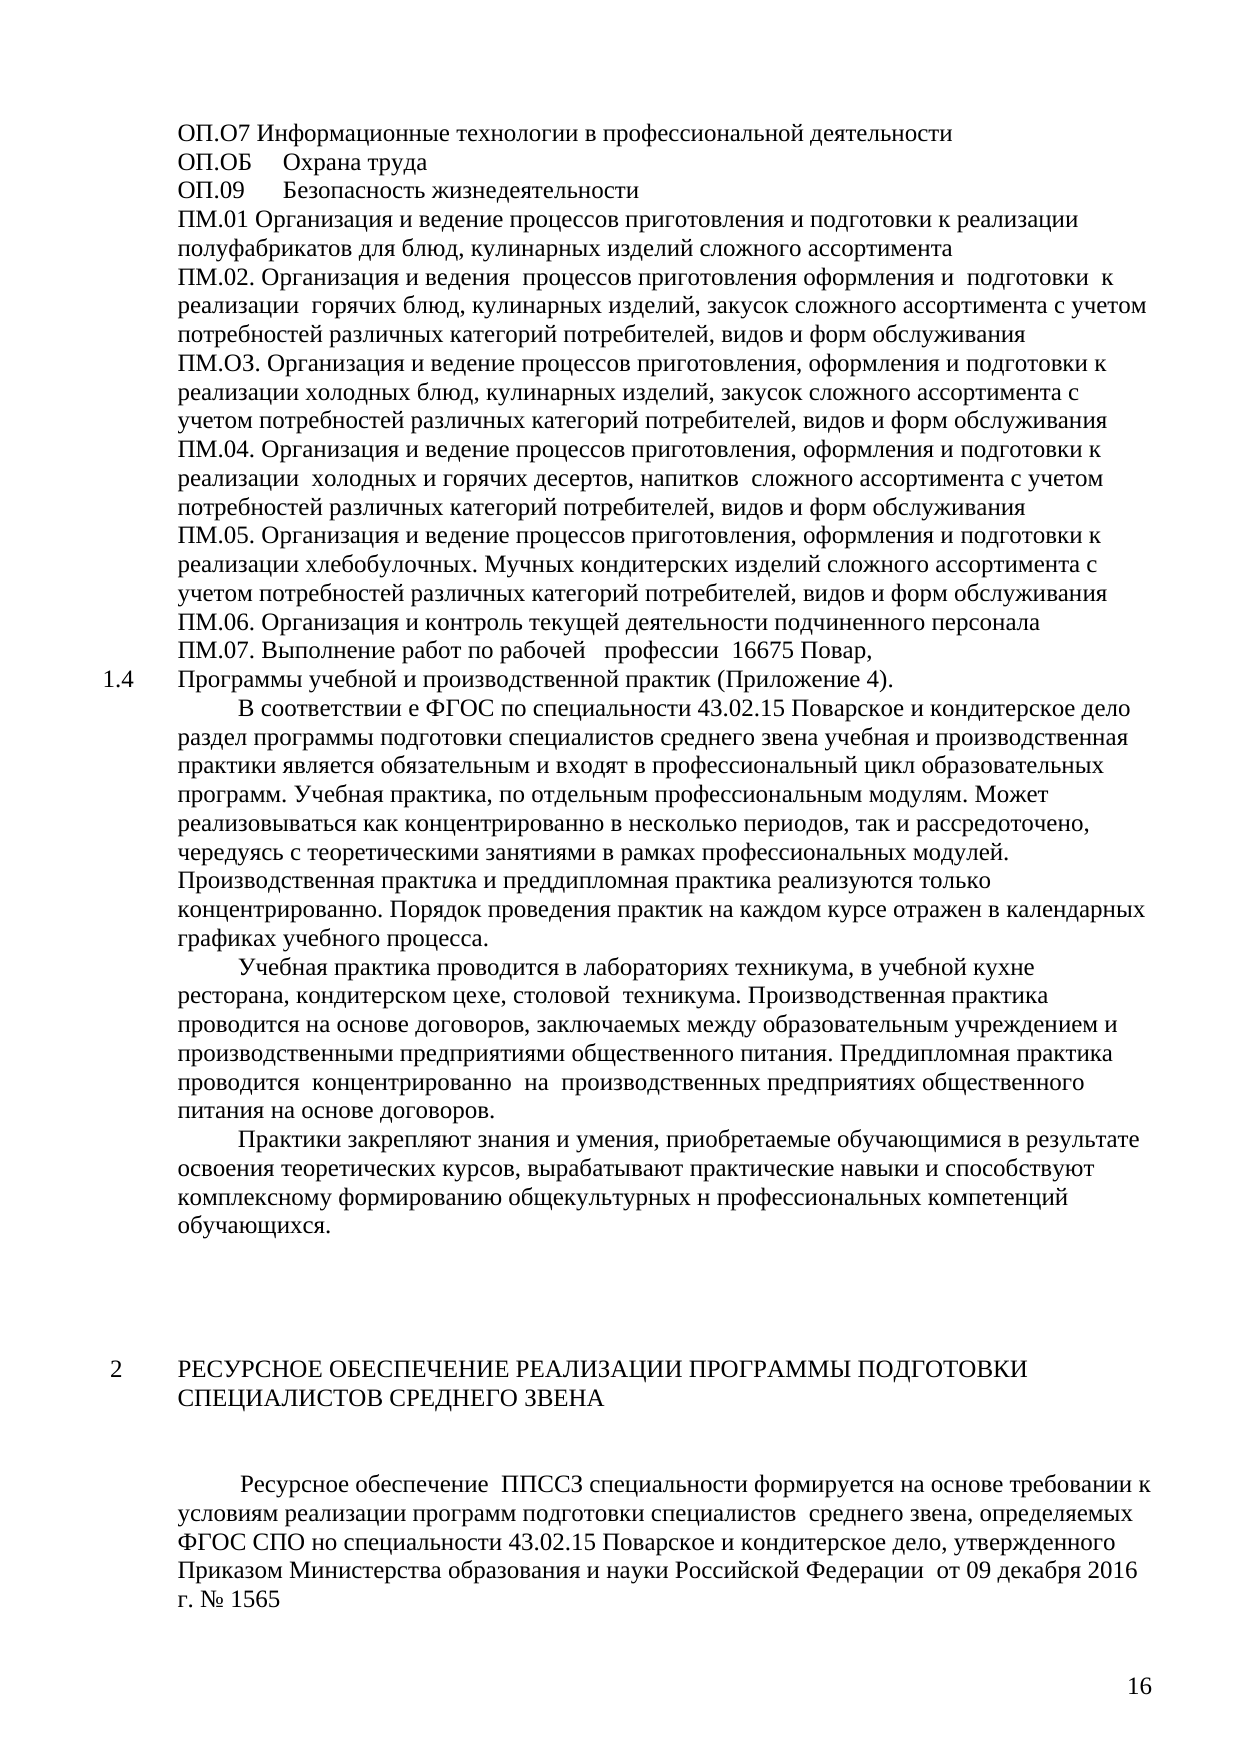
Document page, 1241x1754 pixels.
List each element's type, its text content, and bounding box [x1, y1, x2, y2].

text ОП.ОБ Охрана труда [177, 147, 1152, 176]
text ОП.09 Безопасность жизнедеятельности [177, 176, 1152, 204]
text ПМ.07. Выполнение работ по рабочей профессии 16675 Повар, [177, 636, 1152, 664]
text В соответствии е ФГОС по специальности 43.02.15 Поварское и кондитерское дело раздел программы подготовки специалистов среднего звена учебная и производственная практики является обязательным и входят в профессиональный цикл образовательных программ. Учебная практика, по отдельным профессиональным модулям. Может реализовываться как концентрированно в несколько периодов, так и рассредоточено, чередуясь с теоретическими занятиями в рамках профессиональных модулей. Производственная практика и преддипломная практика реализуются только концентрированно. Порядок проведения практик на каждом курсе отражен в календарных графиках учебного процесса. [177, 693, 1152, 952]
text ПМ.05. Организация и ведение процессов приготовления, оформления и подготовки к реализации хлебобулочных. Мучных кондитерских изделий сложного ассортимента с учетом потребностей различных категорий потребителей, видов и форм обслуживания [177, 521, 1152, 607]
text Учебная практика проводится в лабораториях техникума, в учебной кухне ресторана, кондитерском цехе, столовой техникума. Производственная практика проводится на основе договоров, заключаемых между образовательным учреждением и производственными предприятиями общественного питания. Преддипломная практика проводится концентрированно на производственных предприятиях общественного питания на основе договоров. [177, 952, 1152, 1124]
text ПМ.04. Организация и ведение процессов приготовления, оформления и подготовки к реализации холодных и горячих десертов, напитков сложного ассортимента с учетом потребностей различных категорий потребителей, видов и форм обслуживания [177, 434, 1152, 521]
text ПМ.02. Организация и ведения процессов приготовления оформления и подготовки к реализации горячих блюд, кулинарных изделий, закусок сложного ассортимента с учетом потребностей различных категорий потребителей, видов и форм обслуживания [177, 262, 1152, 348]
list РЕСУРСНОЕ ОБЕСПЕЧЕНИЕ РЕАЛИЗАЦИИ ПРОГРАММЫ ПОДГОТОВКИ СПЕЦИАЛИСТОВ СРЕДНЕГО ЗВЕНА [110, 1354, 1152, 1412]
text Практики закрепляют знания и умения, приобретаемые обучающимися в результате освоения теоретических курсов, вырабатывают практические навыки и способствуют комплексному формированию общекультурных н профессиональных компетенций обучающихся. [177, 1124, 1152, 1239]
text ПМ.06. Организация и контроль текущей деятельности подчиненного персонала [177, 607, 1152, 636]
text ПМ.01 Организация и ведение процессов приготовления и подготовки к реализации полуфабрикатов для блюд, кулинарных изделий сложного ассортимента [177, 204, 1152, 262]
list Программы учебной и производственной практик (Приложение 4). [102, 664, 1152, 693]
text ОП.О7 Информационные технологии в профессиональной деятельности [177, 118, 1152, 147]
text ПМ.ОЗ. Организация и ведение процессов приготовления, оформления и подготовки к реализации холодных блюд, кулинарных изделий, закусок сложного ассортимента с учетом потребностей различных категорий потребителей, видов и форм обслуживания [177, 348, 1152, 434]
text Ресурсное обеспечение ППССЗ специальности формируется на основе требовании к условиям реализации программ подготовки специалистов среднего звена, определяемых ФГОС СПО но специальности 43.02.15 Поварское и кондитерское дело, утвержденного Приказом Министерства образования и науки Российской Федерации от 09 декабря 2016 г. № 1565 [177, 1469, 1152, 1613]
